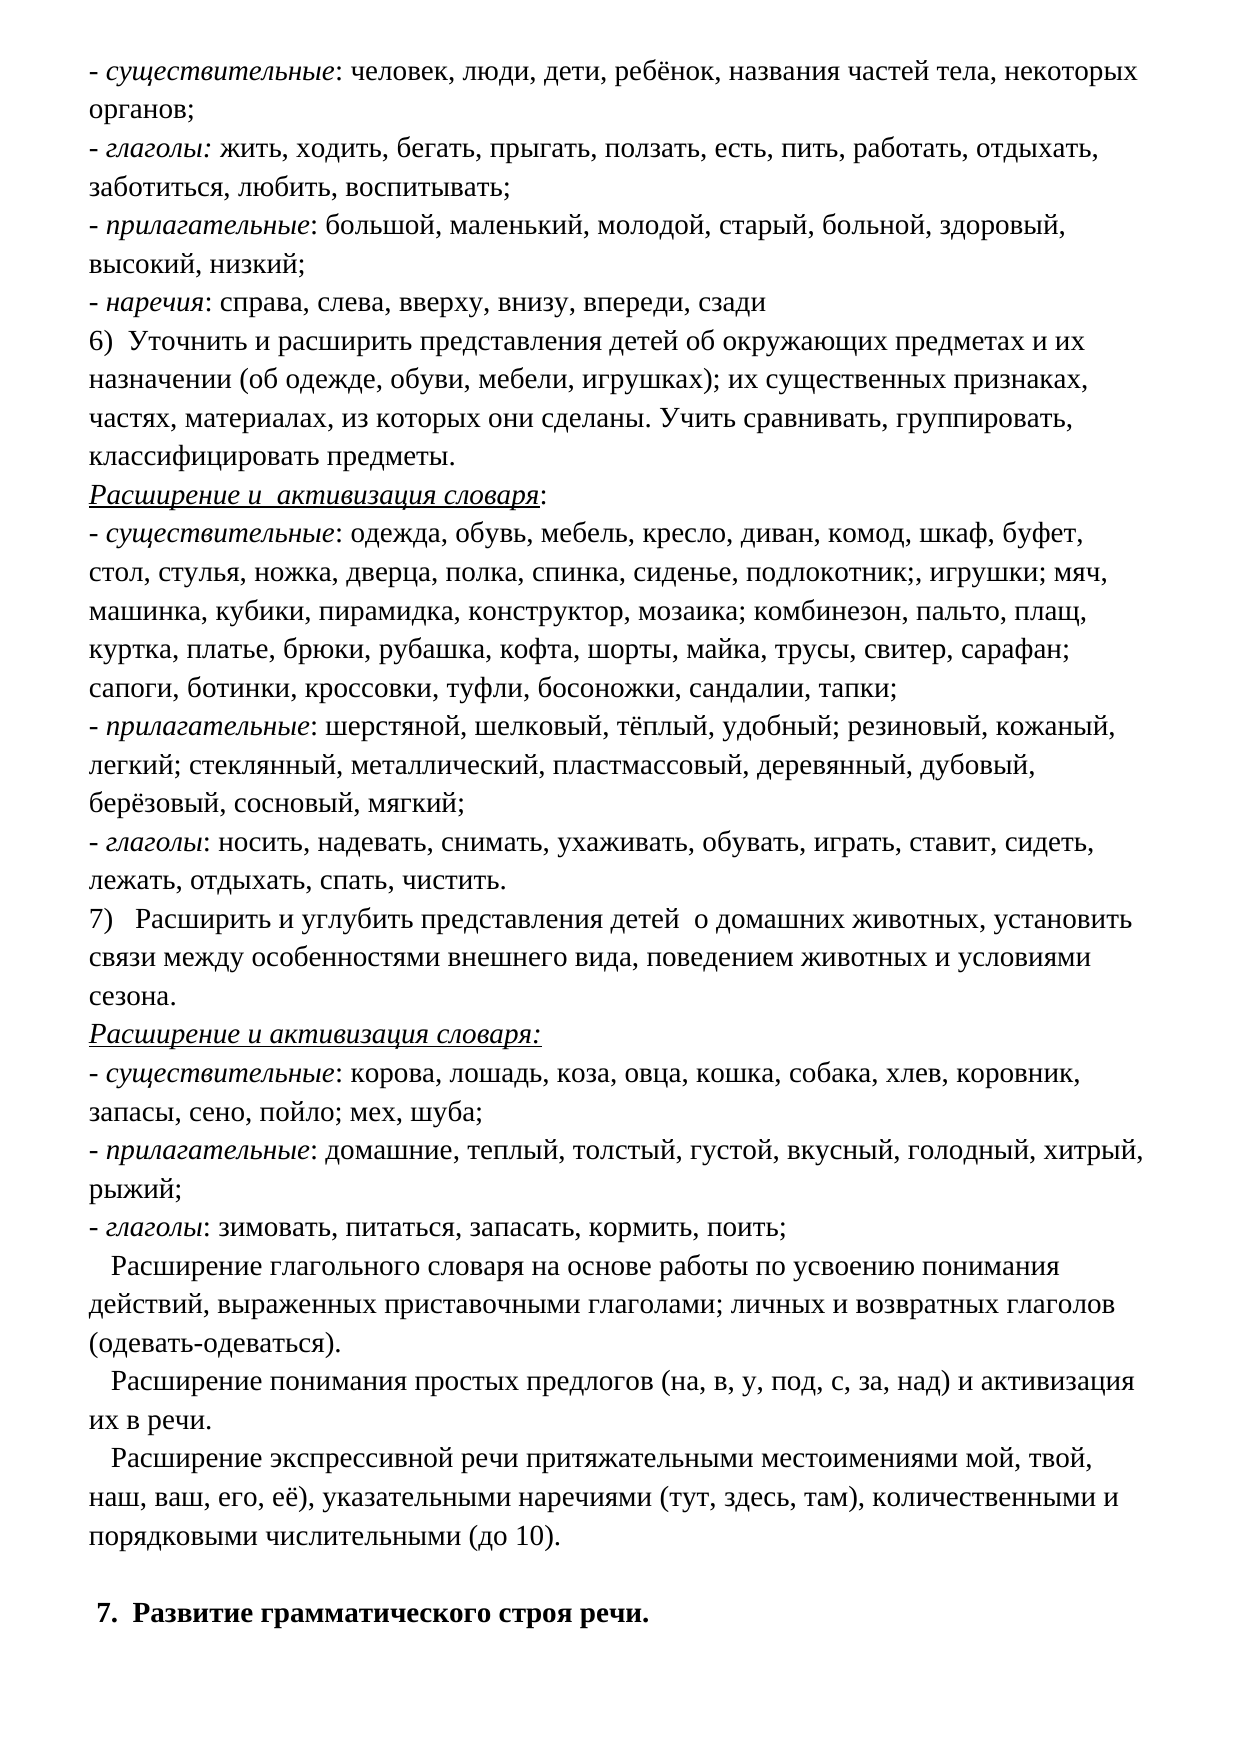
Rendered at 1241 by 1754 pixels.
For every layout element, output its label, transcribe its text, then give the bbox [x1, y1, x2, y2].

text - прилагательные: шерстяной, шелковый, тёплый, удобный; резиновый, кожаный, легкий; стеклянный, металлический, пластмассовый, деревянный, дубовый, берёзовый, сосновый, мягкий; [89, 708, 1152, 819]
text - прилагательные: большой, маленький, молодой, старый, больной, здоровый, высокий, низкий; [89, 207, 1152, 279]
text - глаголы: жить, ходить, бегать, прыгать, ползать, есть, пить, работать, отдыхать, заботиться, любить, воспитывать; [89, 130, 1152, 202]
text - существительные: одежда, обувь, мебель, кресло, диван, комод, шкаф, буфет, стол, стулья, ножка, дверца, полка, спинка, сиденье, подлокотник;, игрушки; мяч, машинка, кубики, пирамидка, конструктор, мозаика; комбинезон, пальто, плащ, куртка, платье, брюки, рубашка, кофта, шорты, майка, трусы, свитер, сарафан; сапоги, ботинки, кроссовки, туфли, босоножки, сандалии, тапки; [89, 516, 1152, 703]
text 6) Уточнить и расширить представления детей об окружающих предметах и их назначении (об одежде, обуви, мебели, игрушках); их существенных признаках, частях, материалах, из которых они сделаны. Учить сравнивать, группировать, классифицировать предметы. [89, 323, 1152, 472]
text - существительные: человек, люди, дети, ребёнок, названия частей тела, некоторых органов; [89, 53, 1152, 125]
text - существительные: корова, лошадь, коза, овца, кошка, собака, хлев, коровник, запасы, сено, пойло; мех, шуба; [89, 1055, 1152, 1127]
text Расширение экспрессивной речи притяжательными местоимениями мой, твой, наш, ваш, его, её), указательными наречиями (тут, здесь, там), количественными и порядковыми числительными (до 10). [89, 1441, 1152, 1551]
text Расширение и активизация словаря: [89, 477, 1152, 511]
text - глаголы: носить, надевать, снимать, ухаживать, обувать, играть, ставит, сидеть, лежать, отдыхать, спать, чистить. [89, 824, 1152, 896]
text - глаголы: зимовать, питаться, запасать, кормить, поить; [89, 1209, 1152, 1243]
text - прилагательные: домашние, теплый, толстый, густой, вкусный, голодный, хитрый, рыжий; [89, 1132, 1152, 1204]
text 7. Развитие грамматического строя речи. [89, 1595, 1152, 1628]
text Расширение и активизация словаря: [89, 1017, 1152, 1050]
text Расширение понимания простых предлогов (на, в, у, под, с, за, над) и активизация их в речи. [89, 1363, 1152, 1436]
text Расширение глагольного словаря на основе работы по усвоению понимания действий, выраженных приставочными глаголами; личных и возвратных глаголов (одевать-одеваться). [89, 1248, 1152, 1358]
text - наречия: справа, слева, вверху, внизу, впереди, сзади [89, 284, 1152, 318]
text 7) Расширить и углубить представления детей о домашних животных, установить связи между особенностями внешнего вида, поведением животных и условиями сезона. [89, 901, 1152, 1012]
